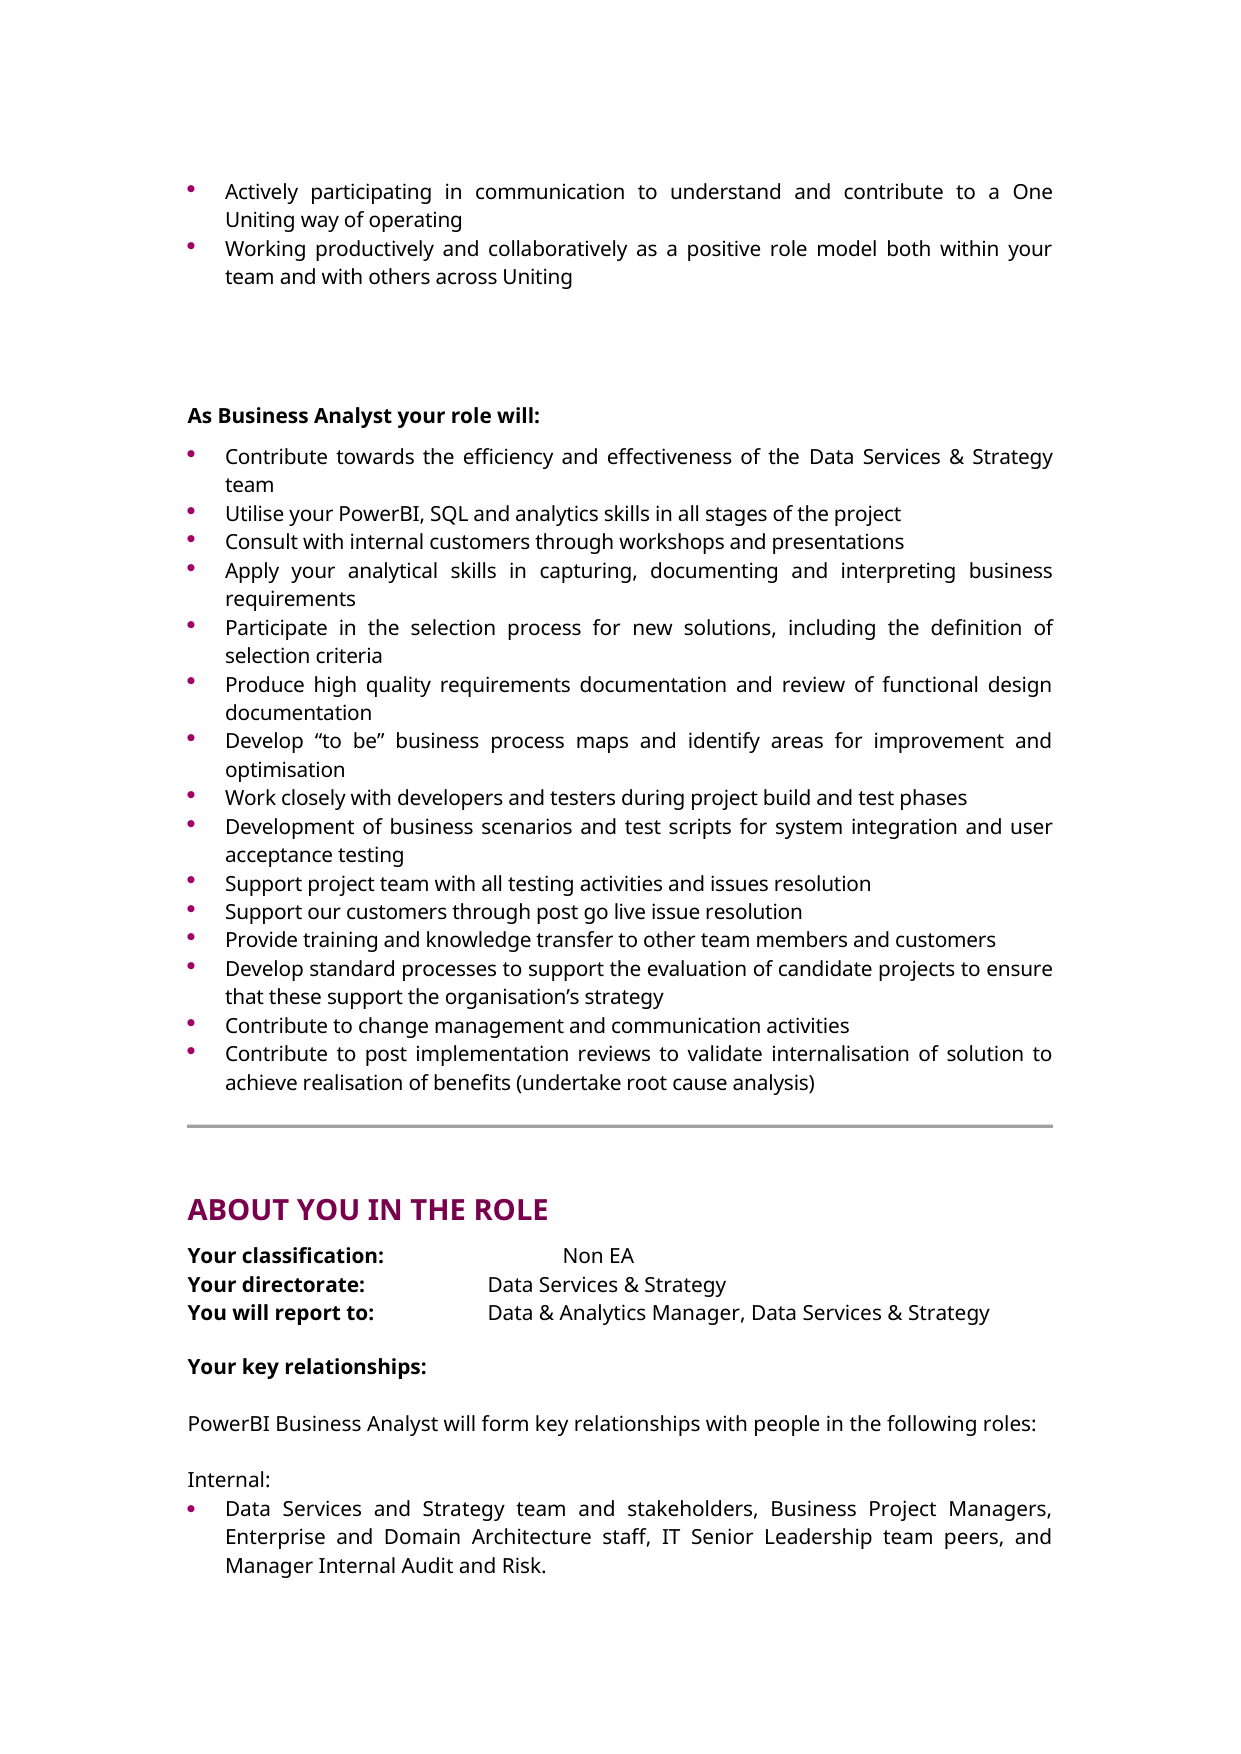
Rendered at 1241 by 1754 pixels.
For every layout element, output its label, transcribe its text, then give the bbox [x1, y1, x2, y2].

list Provide training and knowledge transfer to other team members and customers [187, 926, 1053, 954]
list Data Services and Strategy team and stakeholders, Business Project Managers, Enterprise and Domain Architecture staff, IT Senior Leadership team peers, and Manager Internal Audit and Risk. [187, 1494, 1053, 1579]
list Work closely with developers and testers during project build and test phases [187, 783, 1053, 812]
list Develop standard processes to support the evaluation of candidate projects to ensure that these support the organisation’s strategy [187, 954, 1053, 1011]
text As Business Analyst your role will: [187, 401, 1053, 430]
list Development of business scenarios and test scripts for system integration and user acceptance testing [187, 812, 1053, 869]
text You will report to: Data & Analytics Manager, Data Services & Strategy [187, 1298, 1053, 1327]
list Participate in the selection process for new solutions, including the definition of selection criteria [187, 613, 1053, 670]
list Contribute to change management and communication activities [187, 1011, 1053, 1039]
list Consult with internal customers through workshops and presentations [187, 527, 1053, 556]
text Internal: [187, 1466, 1053, 1494]
list Contribute to post implementation reviews to validate internalisation of solution to achieve realisation of benefits (undertake root cause analysis) [187, 1039, 1053, 1096]
text PowerBI Business Analyst will form key relationships with people in the following roles: [187, 1409, 1053, 1437]
list Develop “to be” business process maps and identify areas for improvement and optimisation [187, 727, 1053, 783]
list Utilise your PowerBI, SQL and analytics skills in all stages of the project [187, 499, 1053, 527]
list Support our customers through post go live issue resolution [187, 897, 1053, 926]
list Produce high quality requirements documentation and review of functional design documentation [187, 670, 1053, 727]
text Your classification: Non EA [187, 1242, 1053, 1270]
text Your directorate: Data Services & Strategy [187, 1270, 1053, 1298]
list Actively participating in communication to understand and contribute to a One Uniting way of operating [187, 177, 1053, 234]
text Your key relationships: [187, 1352, 1053, 1380]
list Contribute towards the efficiency and effectiveness of the Data Services & Strategy team [187, 442, 1053, 499]
subtitle ABOUT YOU IN THE ROLE [187, 1189, 1053, 1229]
list Working productively and collaboratively as a positive role model both within your team and with others across Uniting [187, 234, 1053, 291]
list Support project team with all testing activities and issues resolution [187, 869, 1053, 897]
list Apply your analytical skills in capturing, documenting and interpreting business requirements [187, 556, 1053, 613]
